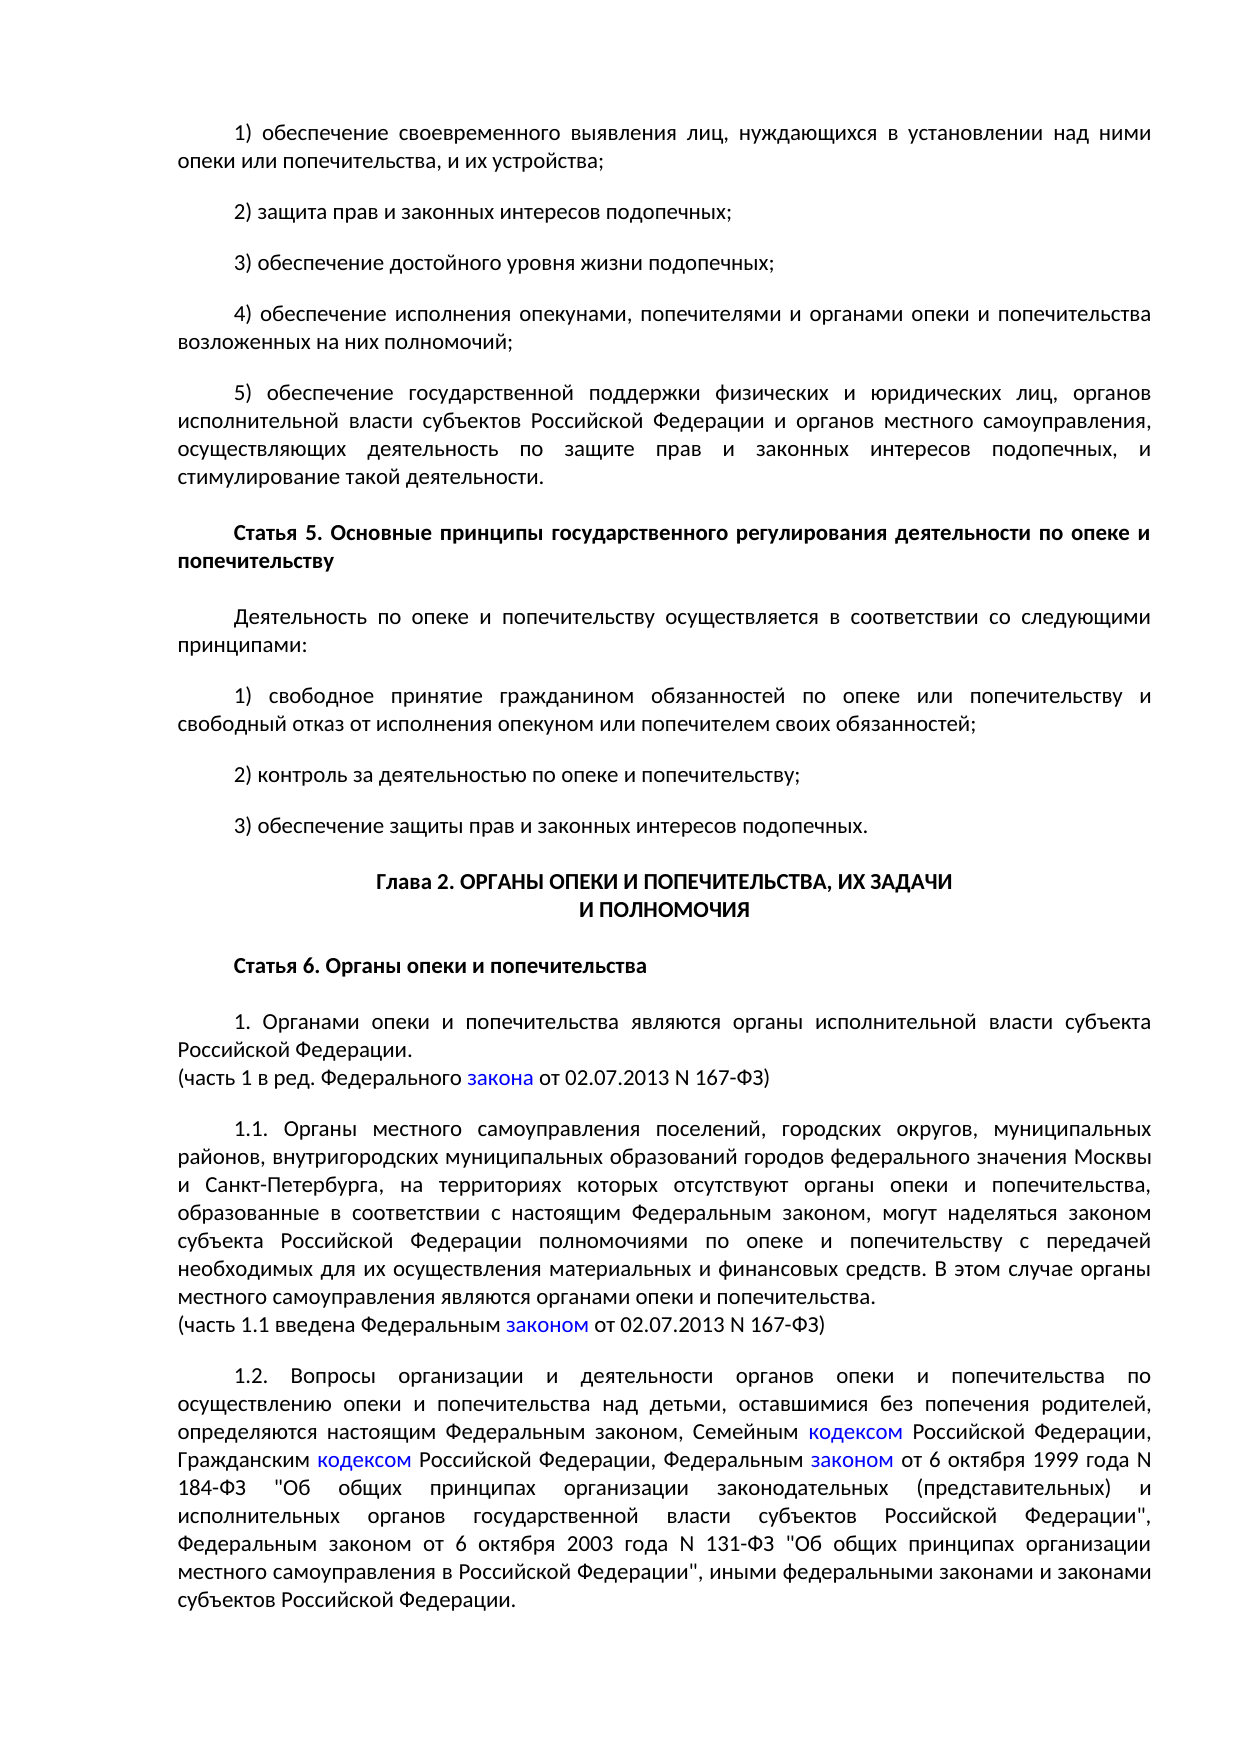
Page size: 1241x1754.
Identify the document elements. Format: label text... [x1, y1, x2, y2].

title Статья 5. Основные принципы государственного регулирования деятельности по опеке и попечительству [177, 518, 1152, 574]
title Глава 2. ОРГАНЫ ОПЕКИ И ПОПЕЧИТЕЛЬСТВА, ИХ ЗАДАЧИ [177, 867, 1152, 895]
title Статья 6. Органы опеки и попечительства [177, 951, 1152, 979]
text 1) обеспечение своевременного выявления лиц, нуждающихся в установлении над ними опеки или попечительства, и их устройства; [177, 118, 1152, 174]
text 5) обеспечение государственной поддержки физических и юридических лиц, органов исполнительной власти субъектов Российской Федерации и органов местного самоуправления, осуществляющих деятельность по защите прав и законных интересов подопечных, и стимулирование такой деятельности. [177, 378, 1152, 490]
text 3) обеспечение достойного уровня жизни подопечных; [177, 248, 1152, 276]
text (часть 1.1 введена Федеральным законом от 02.07.2013 N 167-ФЗ) [177, 1310, 1152, 1338]
text Деятельность по опеке и попечительству осуществляется в соответствии со следующими принципами: [177, 602, 1152, 658]
text 2) защита прав и законных интересов подопечных; [177, 197, 1152, 225]
text 1.2. Вопросы организации и деятельности органов опеки и попечительства по осуществлению опеки и попечительства над детьми, оставшимися без попечения родителей, определяются настоящим Федеральным законом, Семейным кодексом Российской Федерации, Гражданским кодексом Российской Федерации, Федеральным законом от 6 октября 1999 года N 184-ФЗ "Об общих принципах организации законодательных (представительных) и исполнительных органов государственной власти субъектов Российской Федерации", Федеральным законом от 6 октября 2003 года N 131-ФЗ "Об общих принципах организации местного самоуправления в Российской Федерации", иными федеральными законами и законами субъектов Российской Федерации. [177, 1361, 1152, 1613]
text (часть 1 в ред. Федерального закона от 02.07.2013 N 167-ФЗ) [177, 1063, 1152, 1091]
text 1.1. Органы местного самоуправления поселений, городских округов, муниципальных районов, внутригородских муниципальных образований городов федерального значения Москвы и Санкт-Петербурга, на территориях которых отсутствуют органы опеки и попечительства, образованные в соответствии с настоящим Федеральным законом, могут наделяться законом субъекта Российской Федерации полномочиями по опеке и попечительству с передачей необходимых для их осуществления материальных и финансовых средств. В этом случае органы местного самоуправления являются органами опеки и попечительства. [177, 1114, 1152, 1310]
text 3) обеспечение защиты прав и законных интересов подопечных. [177, 811, 1152, 839]
text 1. Органами опеки и попечительства являются органы исполнительной власти субъекта Российской Федерации. [177, 1007, 1152, 1063]
text 2) контроль за деятельностью по опеке и попечительству; [177, 760, 1152, 788]
text 1) свободное принятие гражданином обязанностей по опеке или попечительству и свободный отказ от исполнения опекуном или попечителем своих обязанностей; [177, 681, 1152, 737]
text 4) обеспечение исполнения опекунами, попечителями и органами опеки и попечительства возложенных на них полномочий; [177, 299, 1152, 355]
title И ПОЛНОМОЧИЯ [177, 895, 1152, 923]
